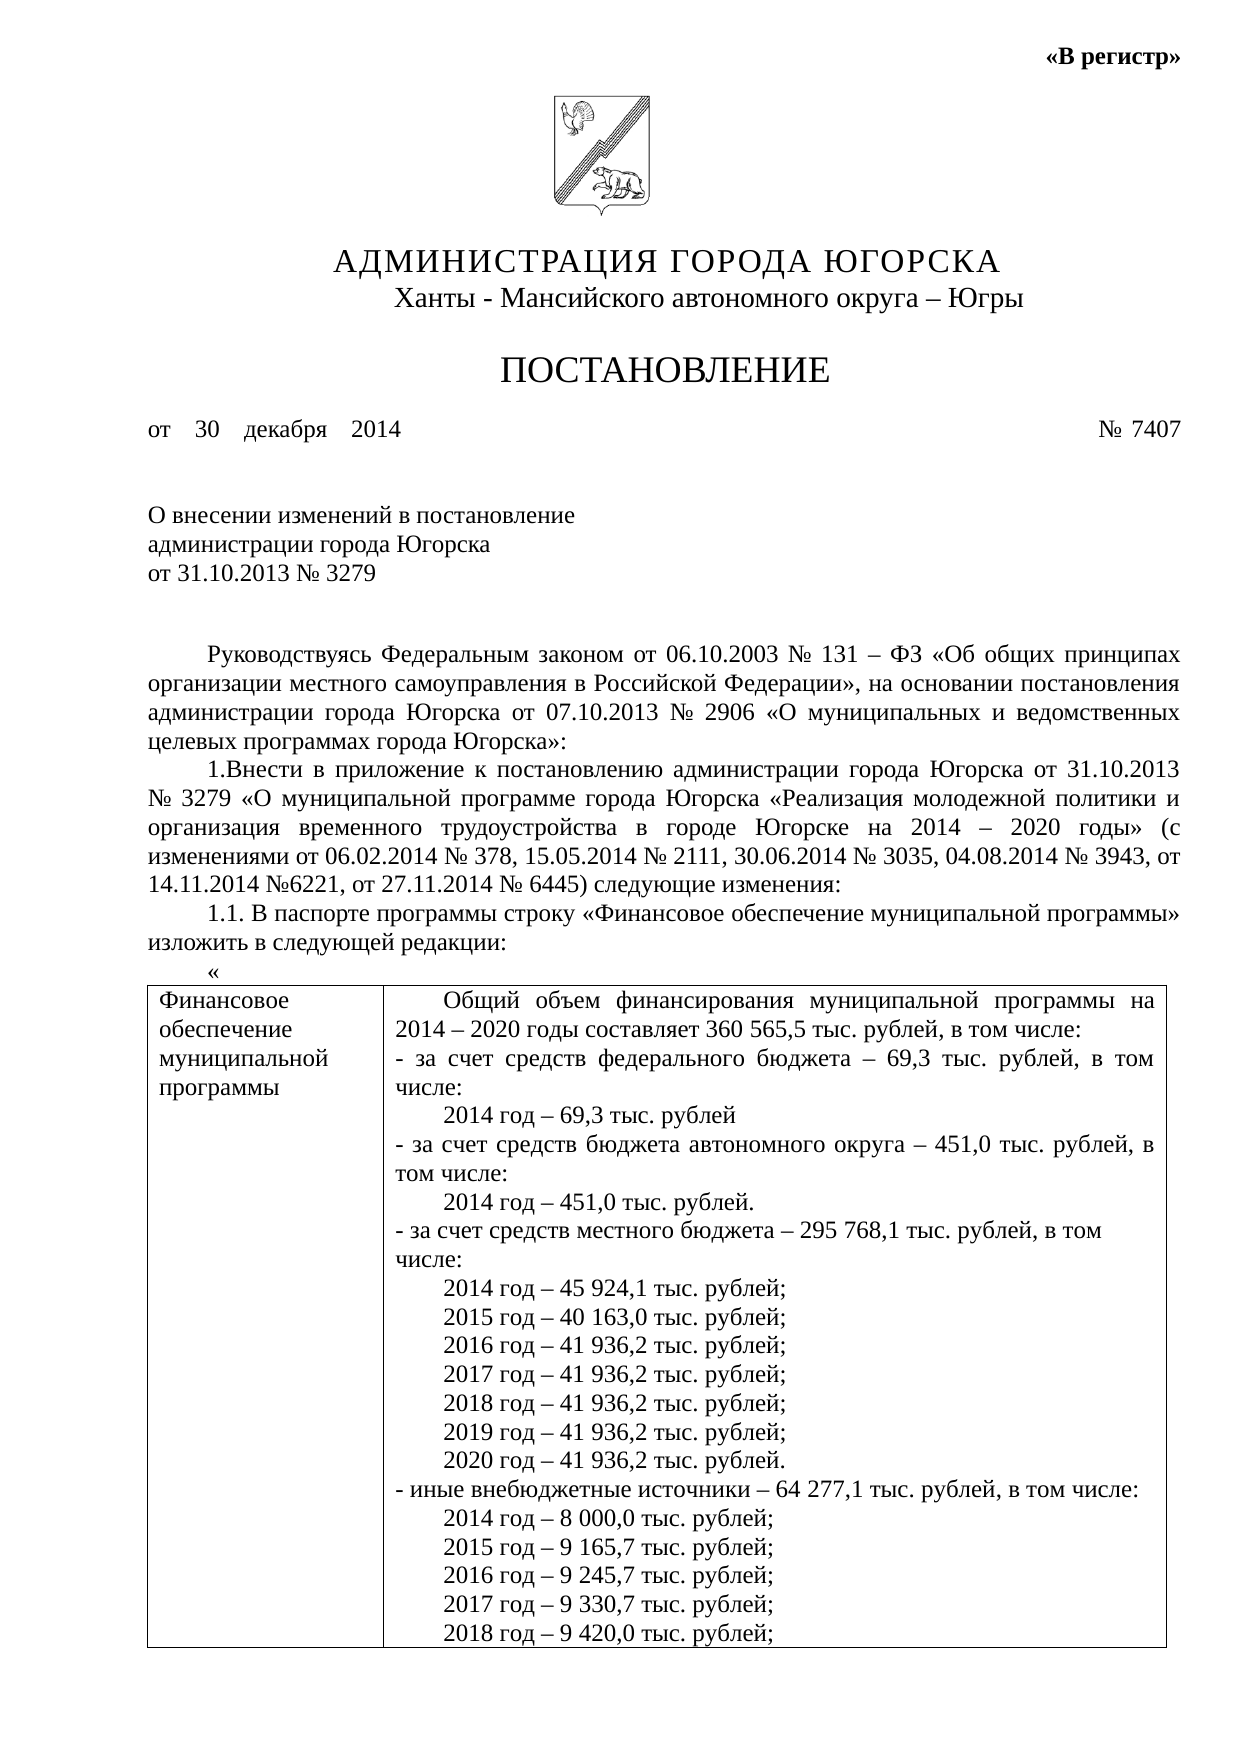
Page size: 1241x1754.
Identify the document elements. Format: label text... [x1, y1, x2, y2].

subtitle АДМИНИСТРАЦИЯ ГОРОДА ЮГОРСКА [152, 242, 1181, 280]
picture [553, 94, 651, 218]
text «В регистр» [148, 41, 1181, 70]
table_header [148, 986, 383, 1647]
text « [148, 956, 1181, 984]
subtitle Ханты - Мансийского автономного округа – Югры [148, 280, 1181, 313]
text администрации города Югорска [148, 529, 1181, 558]
text от 30 декабря 2014 № 7407 [148, 414, 1181, 472]
text О внесении изменений в постановление [148, 501, 1181, 529]
subtitle ПОСТАНОВЛЕНИЕ [149, 347, 1181, 390]
text 1.Внести в приложение к постановлению администрации города Югорска от 31.10.2013 № 3279 «О муниципальной программе города Югорска «Реализация молодежной политики и организация временного трудоустройства в городе Югорске на 2014 – 2020 годы» (с изменениями от 06.02.2014 № 378, 15.05.2014 № 2111, 30.06.2014 № 3035, 04.08.2014 № 3943, от 14.11.2014 №6221, от 27.11.2014 № 6445) следующие изменения: [148, 754, 1181, 898]
text от 31.10.2013 № 3279 [148, 558, 1181, 587]
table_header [384, 986, 1166, 1647]
text Руководствуясь Федеральным законом от 06.10.2003 № 131 – ФЗ «Об общих принципах организации местного самоуправления в Российской Федерации», на основании постановления администрации города Югорска от 07.10.2013 № 2906 «О муниципальных и ведомственных целевых программах города Югорска»: [148, 639, 1181, 754]
text 1.1. В паспорте программы строку «Финансовое обеспечение муниципальной программы» изложить в следующей редакции: [148, 898, 1181, 956]
